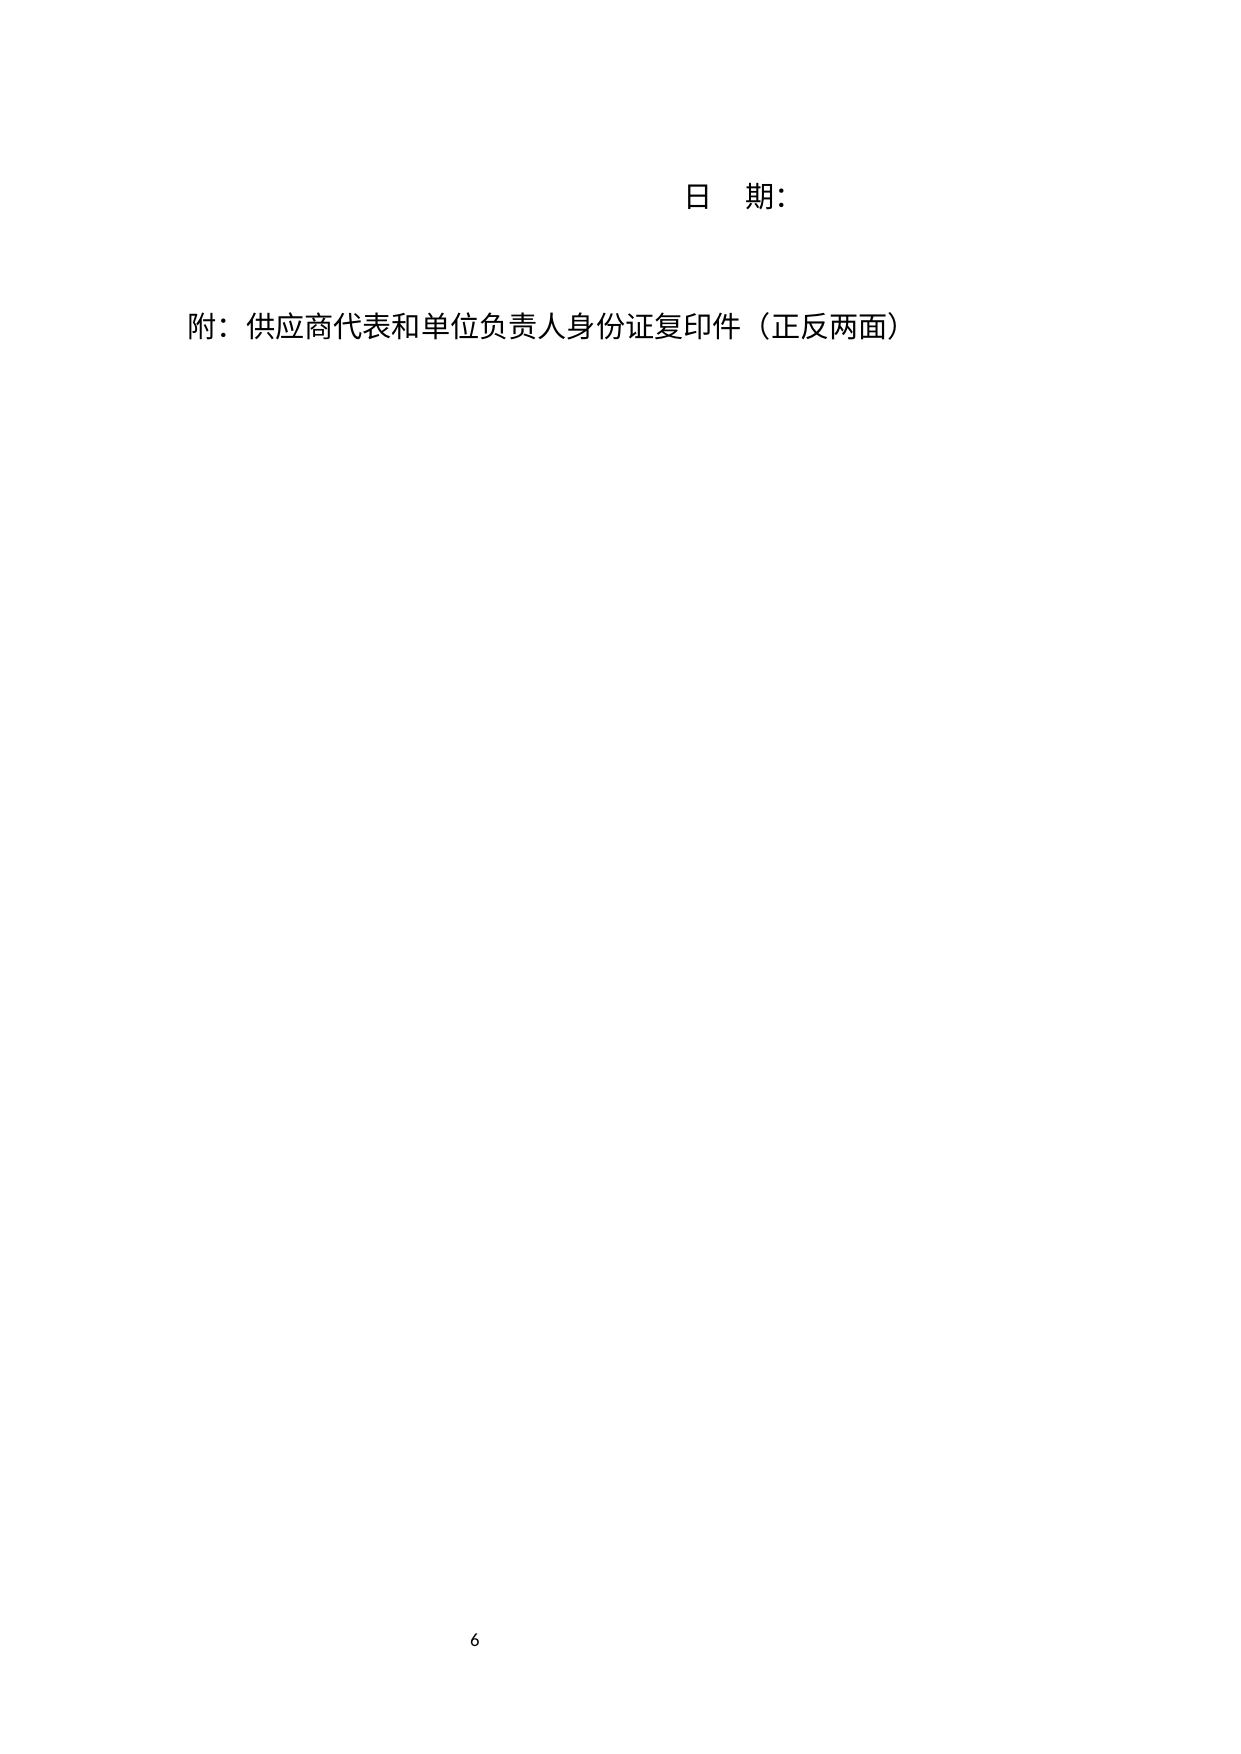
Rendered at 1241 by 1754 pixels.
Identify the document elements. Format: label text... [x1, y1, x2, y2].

text 附：供应商代表和单位负责人身份证复印件（正反两面） [187, 292, 1053, 357]
text 日 期： [187, 162, 1053, 227]
